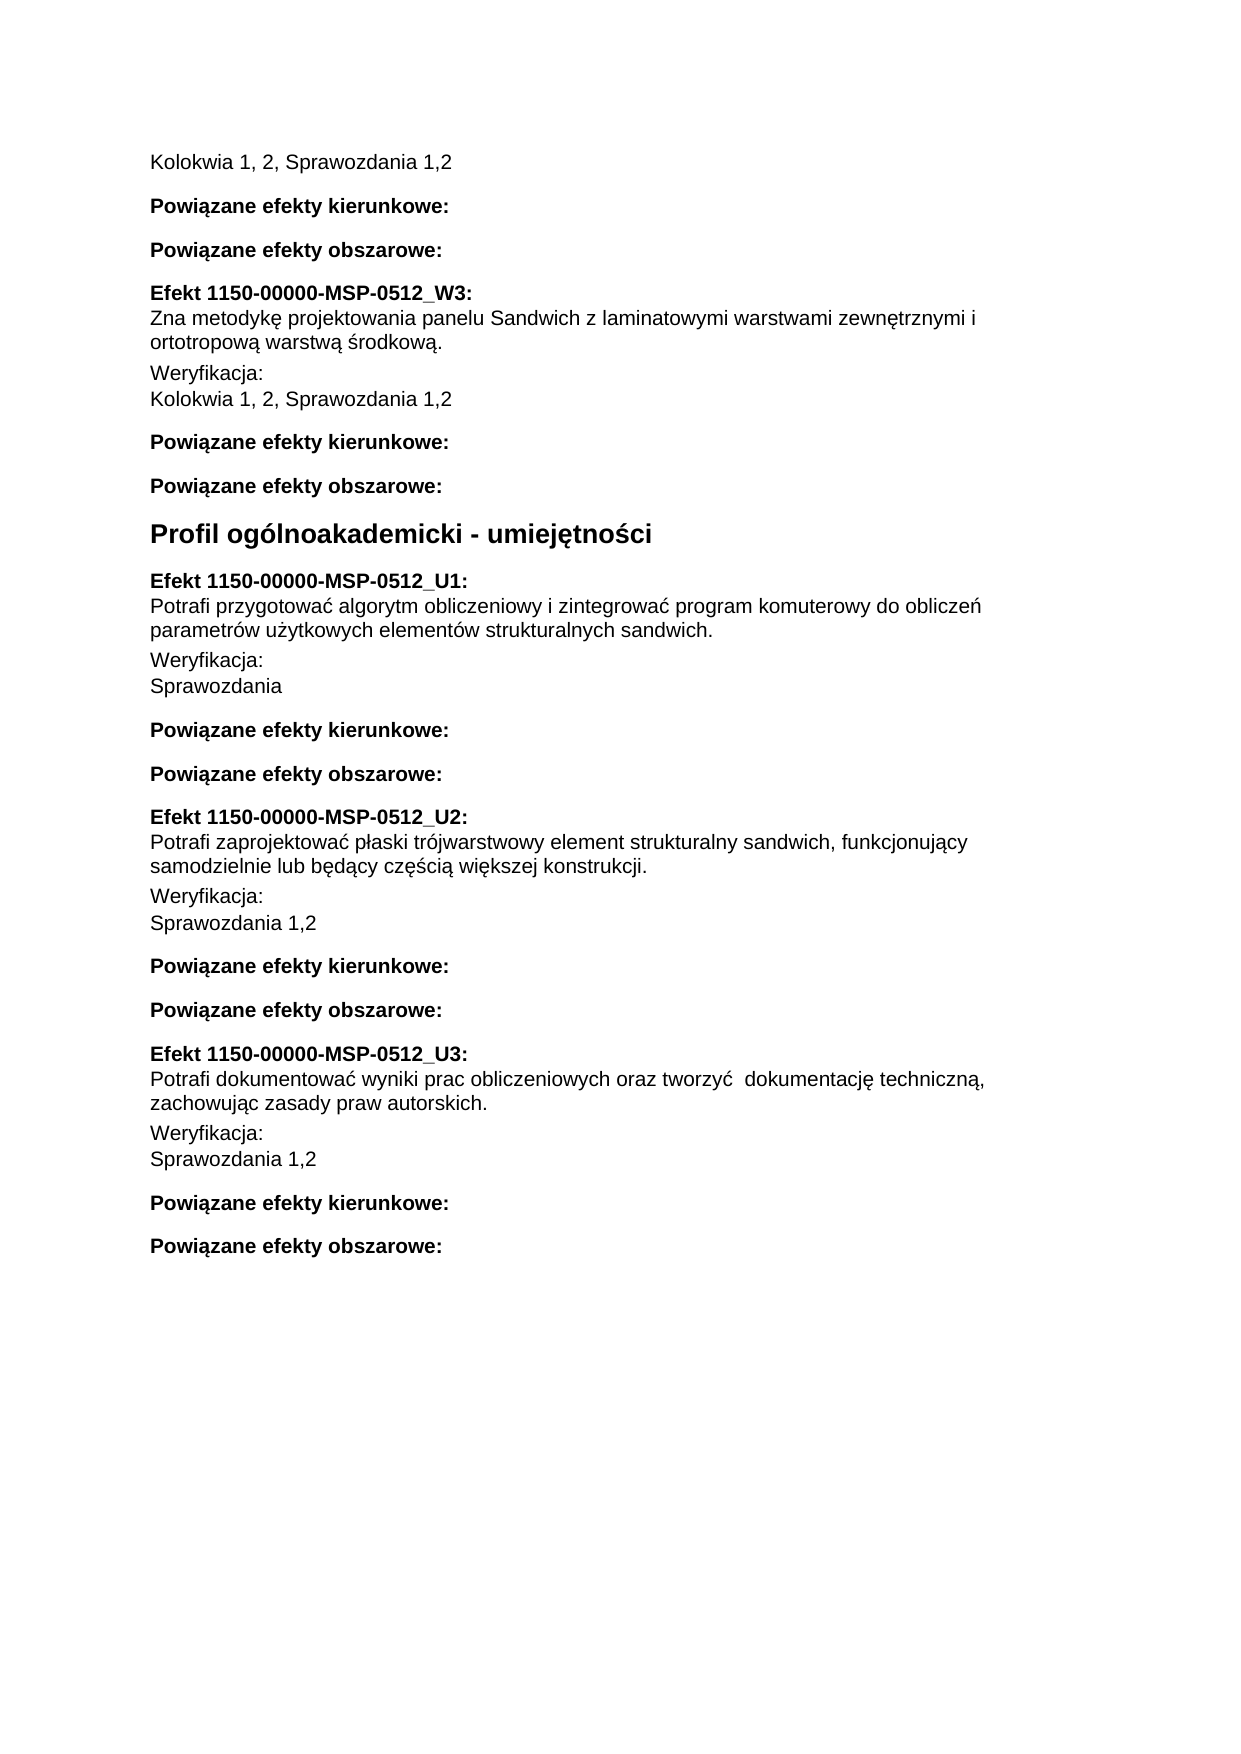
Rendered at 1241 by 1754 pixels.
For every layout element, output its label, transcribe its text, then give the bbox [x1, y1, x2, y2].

text Powiązane efekty kierunkowe: [150, 194, 1090, 218]
text Efekt 1150-00000-MSP-0512_W3: [150, 281, 1090, 305]
text Potrafi przygotować algorytm obliczeniowy i zintegrować program komuterowy do obliczeń parametrów użytkowych elementów strukturalnych sandwich. [150, 594, 1090, 642]
subtitle Profil ogólnoakademicki - umiejętności [150, 518, 1090, 549]
text Potrafi dokumentować wyniki prac obliczeniowych oraz tworzyć dokumentację techniczną, zachowując zasady praw autorskich. [150, 1067, 1090, 1114]
text Weryfikacja: [150, 1121, 1090, 1145]
text Powiązane efekty kierunkowe: [150, 430, 1090, 454]
text Zna metodykę projektowania panelu Sandwich z laminatowymi warstwami zewnętrznymi i ortotropową warstwą środkową. [150, 306, 1090, 354]
text Powiązane efekty obszarowe: [150, 474, 1090, 498]
text Powiązane efekty obszarowe: [150, 761, 1090, 785]
text Powiązane efekty obszarowe: [150, 237, 1090, 261]
text Sprawozdania 1,2 [150, 1147, 1090, 1171]
text Powiązane efekty kierunkowe: [150, 718, 1090, 742]
text Efekt 1150-00000-MSP-0512_U1: [150, 569, 1090, 593]
text Sprawozdania 1,2 [150, 910, 1090, 934]
text Kolokwia 1, 2, Sprawozdania 1,2 [150, 150, 1090, 174]
text Powiązane efekty kierunkowe: [150, 1191, 1090, 1214]
text Sprawozdania [150, 674, 1090, 698]
text Weryfikacja: [150, 648, 1090, 672]
text Powiązane efekty obszarowe: [150, 998, 1090, 1022]
text Weryfikacja: [150, 884, 1090, 908]
text Powiązane efekty obszarowe: [150, 1234, 1090, 1258]
text Kolokwia 1, 2, Sprawozdania 1,2 [150, 386, 1090, 410]
text Potrafi zaprojektować płaski trójwarstwowy element strukturalny sandwich, funkcjonujący samodzielnie lub będący częścią większej konstrukcji. [150, 830, 1090, 878]
text Weryfikacja: [150, 360, 1090, 384]
text Efekt 1150-00000-MSP-0512_U2: [150, 805, 1090, 829]
text Powiązane efekty kierunkowe: [150, 954, 1090, 978]
text Efekt 1150-00000-MSP-0512_U3: [150, 1042, 1090, 1066]
